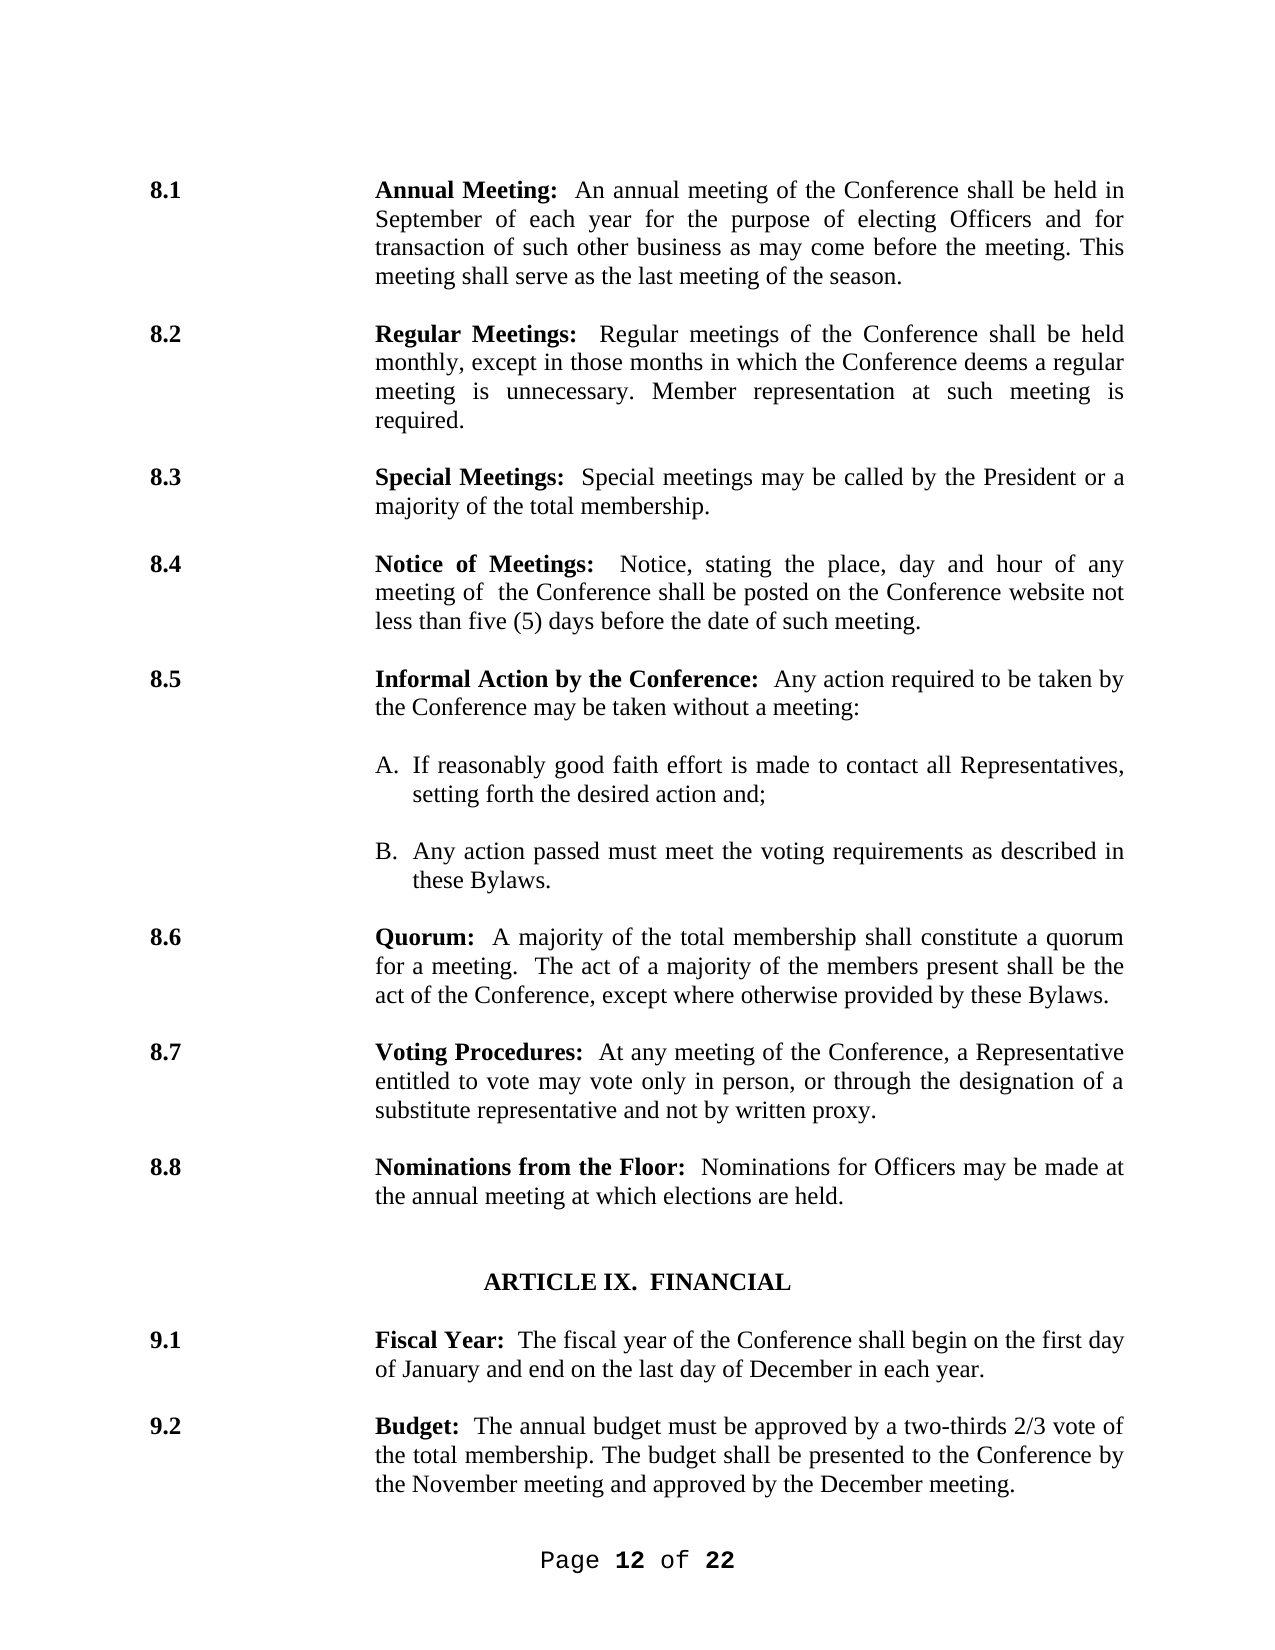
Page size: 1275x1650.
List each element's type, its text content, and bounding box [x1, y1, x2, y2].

text 8.1 Annual Meeting: An annual meeting of the Conference shall be held in September of each year for the purpose of electing Officers and for transaction of such other business as may come before the meeting. This meeting shall serve as the last meeting of the season. [150, 175, 1125, 290]
text B. Any action passed must meet the voting requirements as described in these Bylaws. [375, 836, 1125, 894]
text 8.7 Voting Procedures: At any meeting of the Conference, a Representative entitled to vote may vote only in person, or through the designation of a substitute representative and not by written proxy. [150, 1037, 1125, 1124]
text 8.2 Regular Meetings: Regular meetings of the Conference shall be held monthly, except in those months in which the Conference deems a regular meeting is unnecessary. Member representation at such meeting is required. [150, 319, 1125, 434]
text 8.6 Quorum: A majority of the total membership shall constitute a quorum for a meeting. The act of a majority of the members present shall be the act of the Conference, except where otherwise provided by these Bylaws. [150, 922, 1125, 1009]
text 8.8 Nominations from the Floor: Nominations for Officers may be made at the annual meeting at which elections are held. [150, 1152, 1125, 1210]
text 9.1 Fiscal Year: The fiscal year of the Conference shall begin on the first day of January and end on the last day of December in each year. [150, 1325, 1125, 1382]
text 8.3 Special Meetings: Special meetings may be called by the President or a majority of the total membership. [150, 462, 1125, 520]
text 8.4 Notice of Meetings: Notice, stating the place, day and hour of any meeting of the Conference shall be posted on the Conference website not less than five (5) days before the date of such meeting. [150, 549, 1125, 635]
text 9.2 Budget: The annual budget must be approved by a two-thirds 2/3 vote of the total membership. The budget shall be presented to the Conference by the November meeting and approved by the December meeting. [150, 1411, 1125, 1497]
text A. If reasonably good faith effort is made to contact all Representatives, setting forth the desired action and; [375, 750, 1125, 807]
text 8.5 Informal Action by the Conference: Any action required to be taken by the Conference may be taken without a meeting: [150, 664, 1125, 721]
subtitle ARTICLE IX. FINANCIAL [150, 1267, 1125, 1296]
